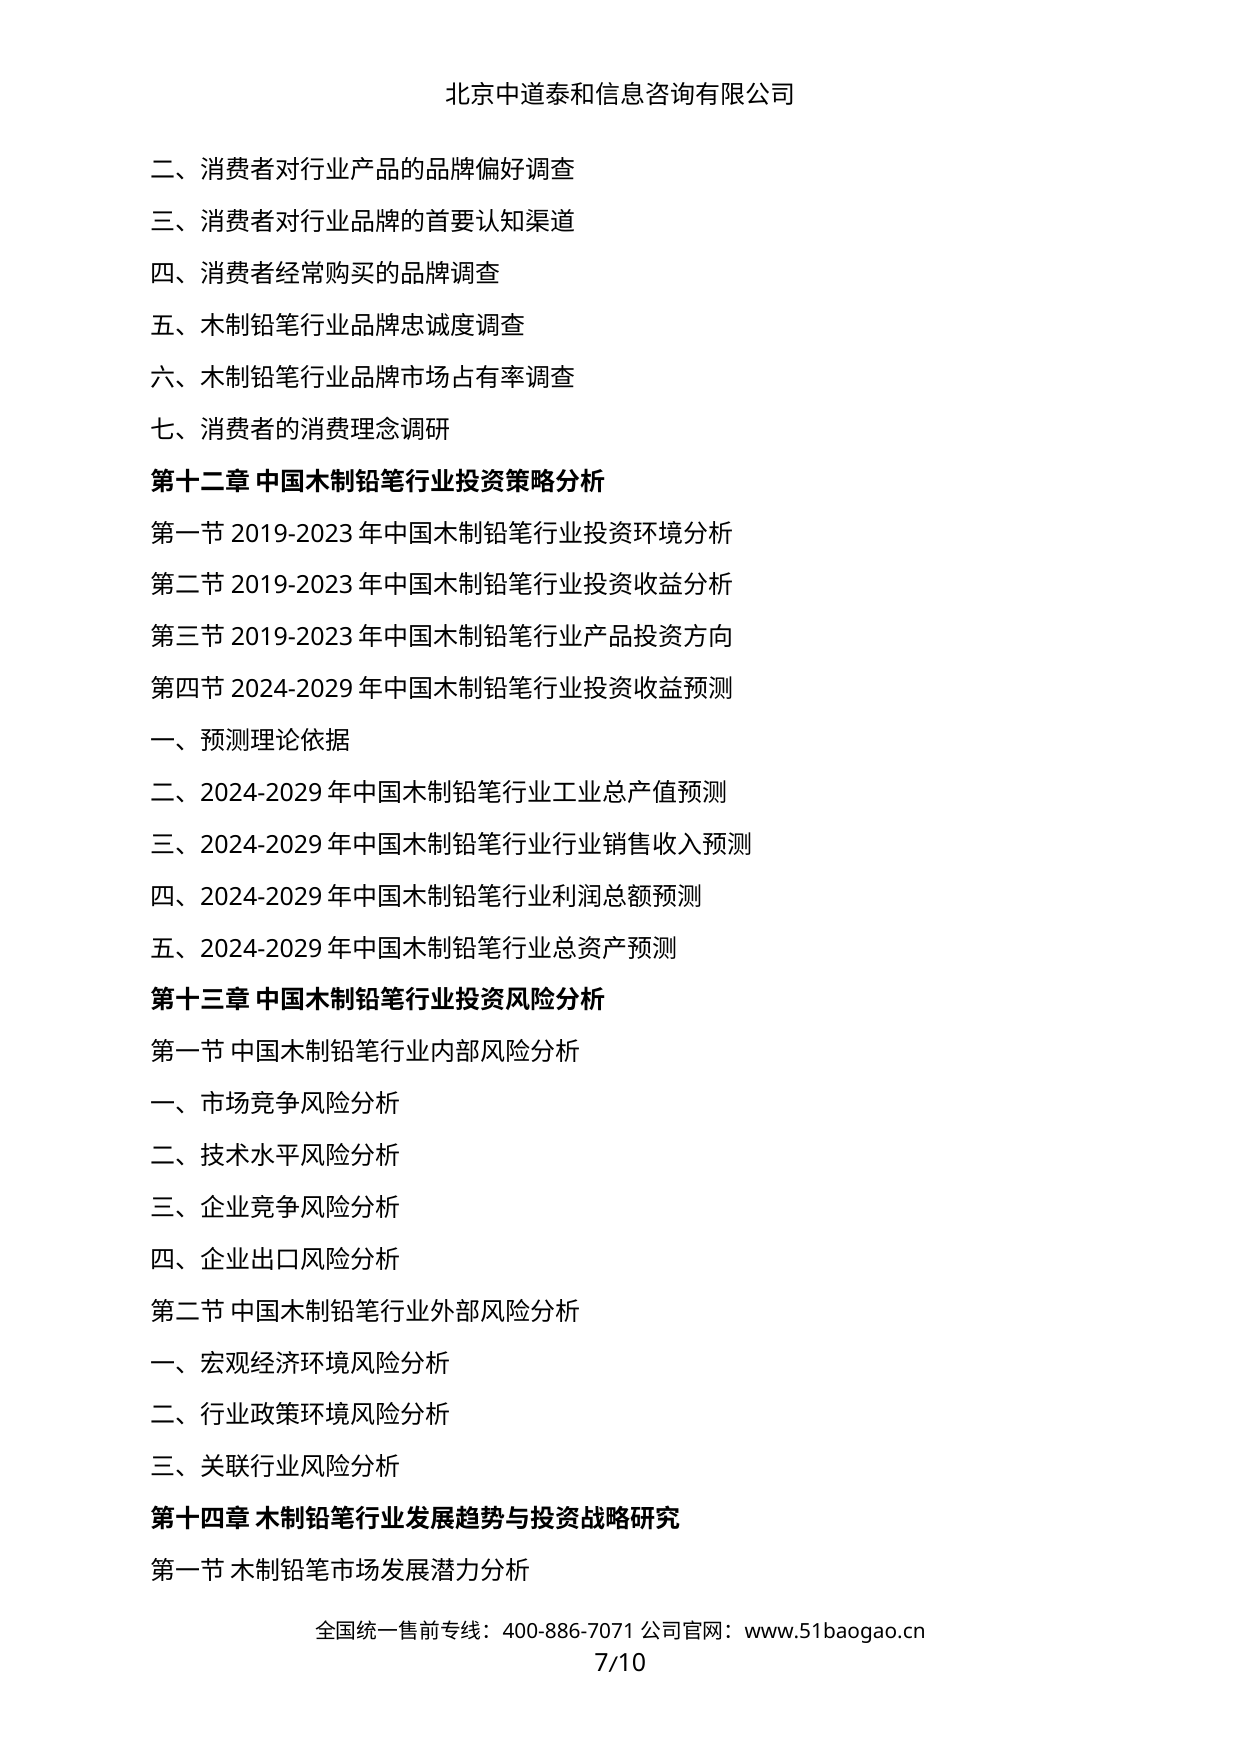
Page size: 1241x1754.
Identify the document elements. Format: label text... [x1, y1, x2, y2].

text 五、木制铅笔行业品牌忠诚度调查 [150, 306, 1090, 342]
text 第一节 中国木制铅笔行业内部风险分析 [150, 1032, 1090, 1068]
text 一、市场竞争风险分析 [150, 1084, 1090, 1120]
text 二、行业政策环境风险分析 [150, 1395, 1090, 1431]
text 二、技术水平风险分析 [150, 1136, 1090, 1172]
text 四、消费者经常购买的品牌调查 [150, 254, 1090, 290]
text 第一节 木制铅笔市场发展潜力分析 [150, 1551, 1090, 1587]
text 第三节 2019-2023年中国木制铅笔行业产品投资方向 [150, 617, 1090, 653]
text 第十二章 中国木制铅笔行业投资策略分析 [150, 461, 1090, 497]
text 第四节 2024-2029年中国木制铅笔行业投资收益预测 [150, 669, 1090, 705]
text 五、2024-2029年中国木制铅笔行业总资产预测 [150, 928, 1090, 964]
text 四、2024-2029年中国木制铅笔行业利润总额预测 [150, 876, 1090, 912]
text 第十三章 中国木制铅笔行业投资风险分析 [150, 980, 1090, 1016]
text 二、消费者对行业产品的品牌偏好调查 [150, 150, 1090, 186]
text 七、消费者的消费理念调研 [150, 409, 1090, 446]
text 一、预测理论依据 [150, 721, 1090, 757]
text 三、2024-2029年中国木制铅笔行业行业销售收入预测 [150, 824, 1090, 861]
text 四、企业出口风险分析 [150, 1239, 1090, 1276]
text 第二节 中国木制铅笔行业外部风险分析 [150, 1291, 1090, 1327]
text 第十四章 木制铅笔行业发展趋势与投资战略研究 [150, 1499, 1090, 1535]
text 第二节 2019-2023年中国木制铅笔行业投资收益分析 [150, 565, 1090, 601]
text 六、木制铅笔行业品牌市场占有率调查 [150, 357, 1090, 394]
text 三、消费者对行业品牌的首要认知渠道 [150, 202, 1090, 238]
text 二、2024-2029年中国木制铅笔行业工业总产值预测 [150, 772, 1090, 809]
text 一、宏观经济环境风险分析 [150, 1343, 1090, 1379]
text 三、关联行业风险分析 [150, 1447, 1090, 1483]
text 第一节 2019-2023年中国木制铅笔行业投资环境分析 [150, 513, 1090, 549]
text 三、企业竞争风险分析 [150, 1187, 1090, 1224]
